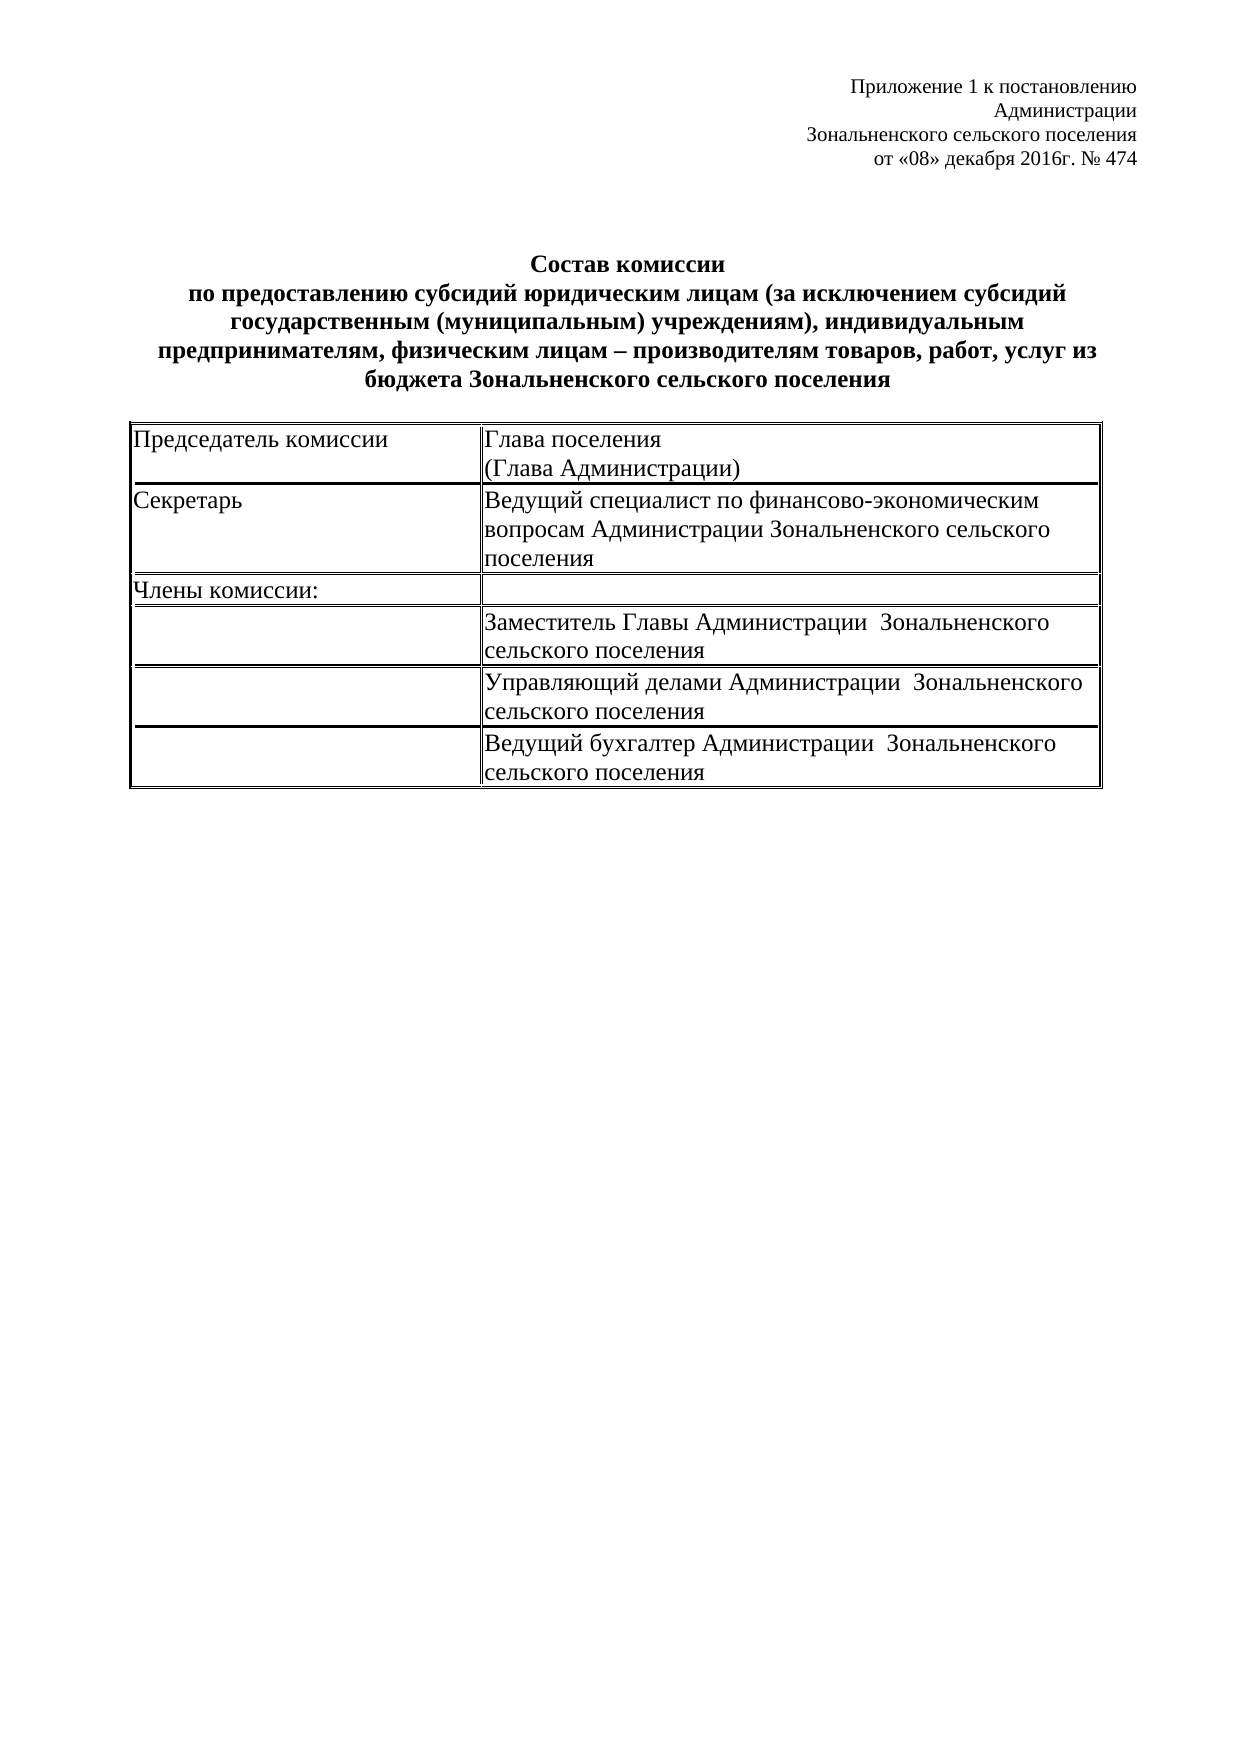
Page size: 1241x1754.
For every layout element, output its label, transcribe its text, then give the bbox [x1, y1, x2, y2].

table_cell Управляющий делами Администрации Зональненского сельского поселения [483, 664, 1100, 725]
text Зональненского сельского поселения [133, 122, 1137, 146]
table_cell [132, 725, 482, 786]
table_header Глава поселения (Глава Администрации) [482, 425, 1099, 482]
text Состав комиссии [133, 249, 1122, 278]
text Администрации [133, 98, 1137, 122]
table_cell Секретарь [132, 482, 480, 572]
table_cell Ведущий бухгалтер Администрации Зональненского сельского поселения [482, 725, 1099, 786]
table_header Председатель комиссии [132, 425, 482, 482]
table_cell Заместитель Главы Администрации Зональненского сельского поселения [483, 604, 1100, 664]
text Приложение 1 к постановлению [133, 74, 1137, 98]
table_cell [132, 604, 480, 664]
text от «08» декабря 2016г. № 474 [605, 146, 1137, 170]
table_cell [482, 572, 1101, 603]
table_cell [132, 664, 480, 725]
table_cell Члены комиссии: [131, 572, 482, 603]
table_cell Ведущий специалист по финансово-экономическим вопросам Администрации Зональненского сельского поселения [483, 482, 1099, 572]
title по предоставлению субсидий юридическим лицам (за исключением субсидий государственным (муниципальным) учреждениям), индивидуальным предпринимателям, физическим лицам – производителям товаров, работ, услуг из бюджета Зональненского сельского поселения [133, 278, 1122, 393]
